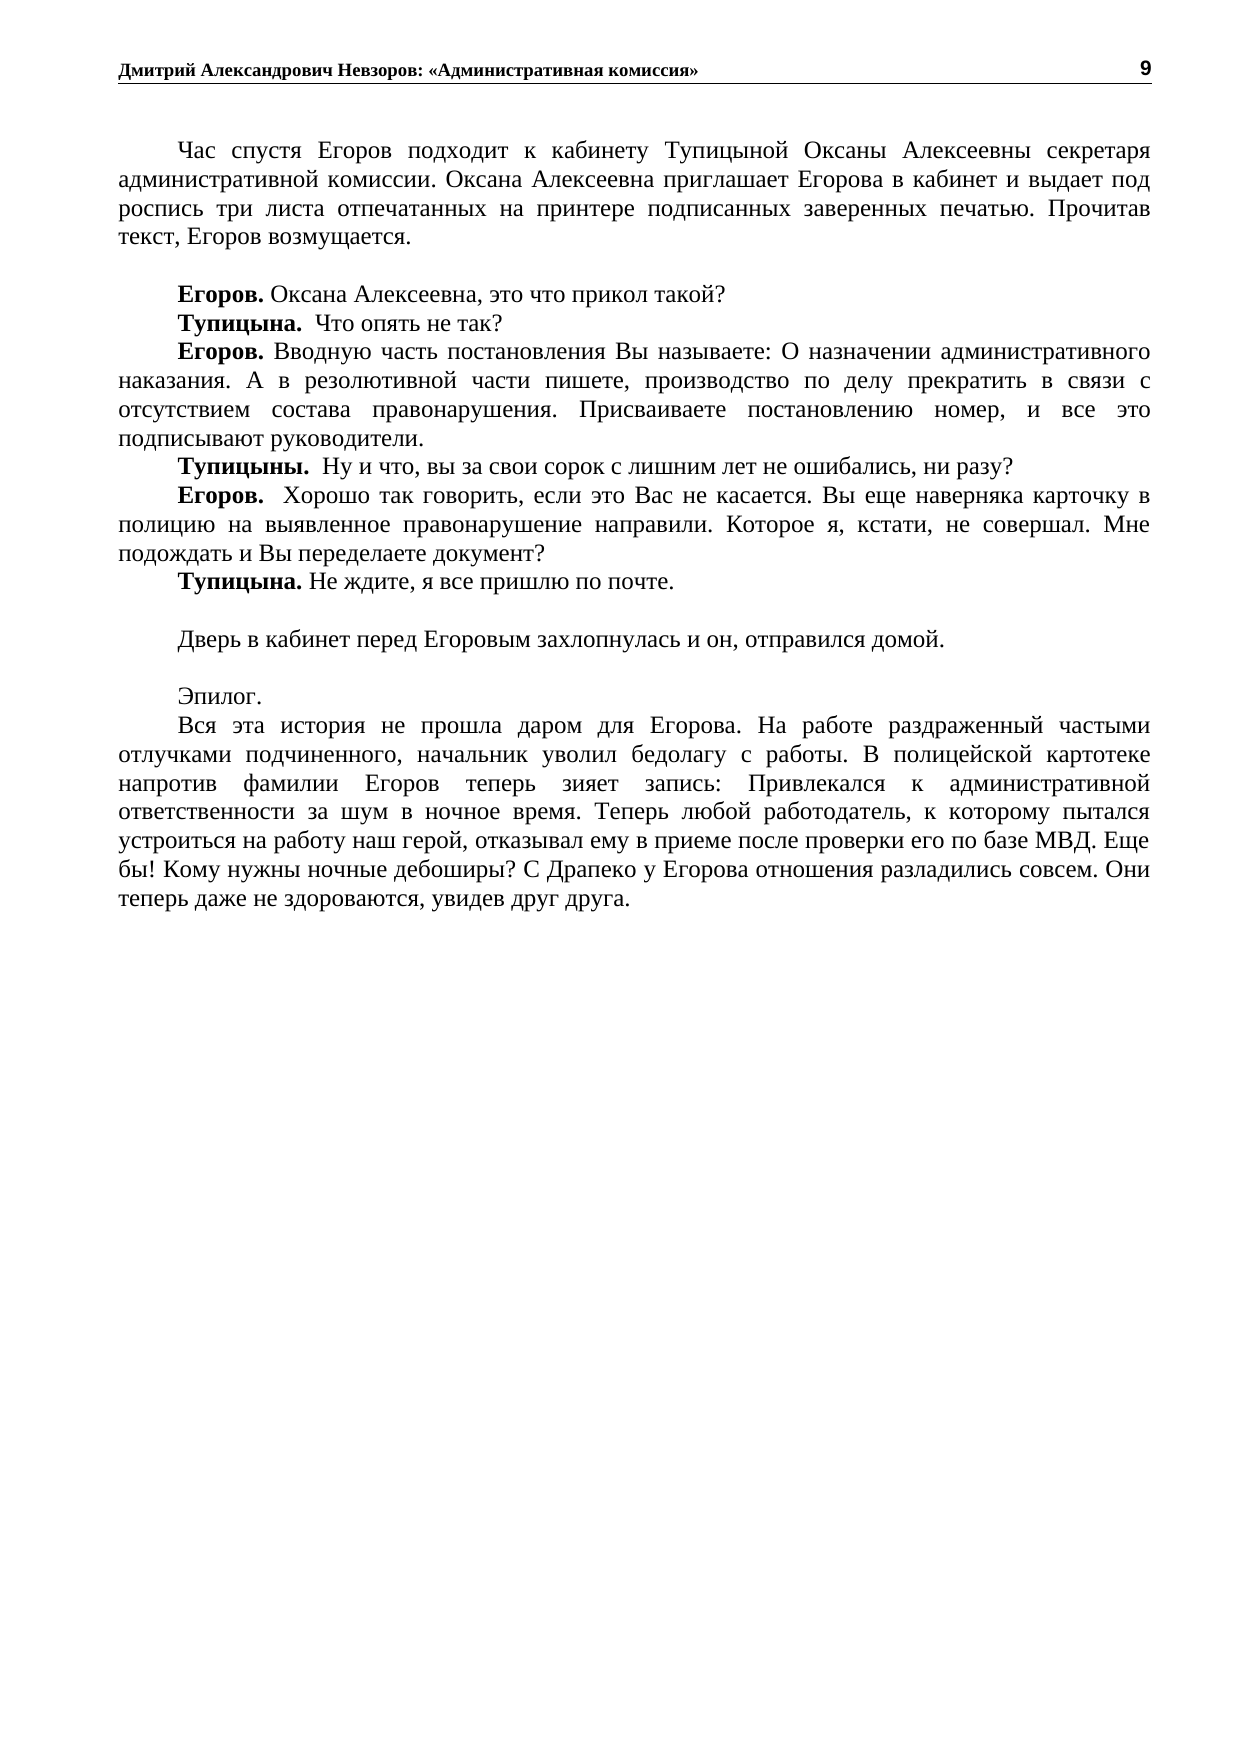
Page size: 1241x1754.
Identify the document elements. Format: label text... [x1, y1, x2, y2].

text Тупицына. Не ждите, я все пришлю по почте. [118, 566, 1152, 595]
text Эпилог. [118, 681, 1152, 710]
text Тупицына. Что опять не так? [118, 308, 1152, 336]
text Дверь в кабинет перед Егоровым захлопнулась и он, отправился домой. [118, 624, 1152, 653]
text Вся эта история не прошла даром для Егорова. На работе раздраженный частыми отлучками подчиненного, начальник уволил бедолагу с работы. В полицейской картотеке напротив фамилии Егоров теперь зияет запись: Привлекался к административной ответственности за шум в ночное время. Теперь любой работодатель, к которому пытался устроиться на работу наш герой, отказывал ему в приеме после проверки его по базе МВД. Еще бы! Кому нужны ночные дебоширы? С Драпеко у Егорова отношения разладились совсем. Они теперь даже не здороваются, увидев друг друга. [118, 710, 1152, 911]
text Егоров. Хорошо так говорить, если это Вас не касается. Вы еще наверняка карточку в полицию на выявленное правонарушение направили. Которое я, кстати, не совершал. Мне подождать и Вы переделаете документ? [118, 480, 1152, 566]
text Час спустя Егоров подходит к кабинету Тупицыной Оксаны Алексеевны секретаря административной комиссии. Оксана Алексеевна приглашает Егорова в кабинет и выдает под роспись три листа отпечатанных на принтере подписанных заверенных печатью. Прочитав текст, Егоров возмущается. [118, 135, 1152, 250]
text Егоров. Вводную часть постановления Вы называете: О назначении административного наказания. А в резолютивной части пишете, производство по делу прекратить в связи с отсутствием состава правонарушения. Присваиваете постановлению номер, и все это подписывают руководители. [118, 336, 1152, 451]
text Егоров. Оксана Алексеевна, это что прикол такой? [118, 279, 1152, 308]
text Тупицыны. Ну и что, вы за свои сорок с лишним лет не ошибались, ни разу? [118, 451, 1152, 480]
